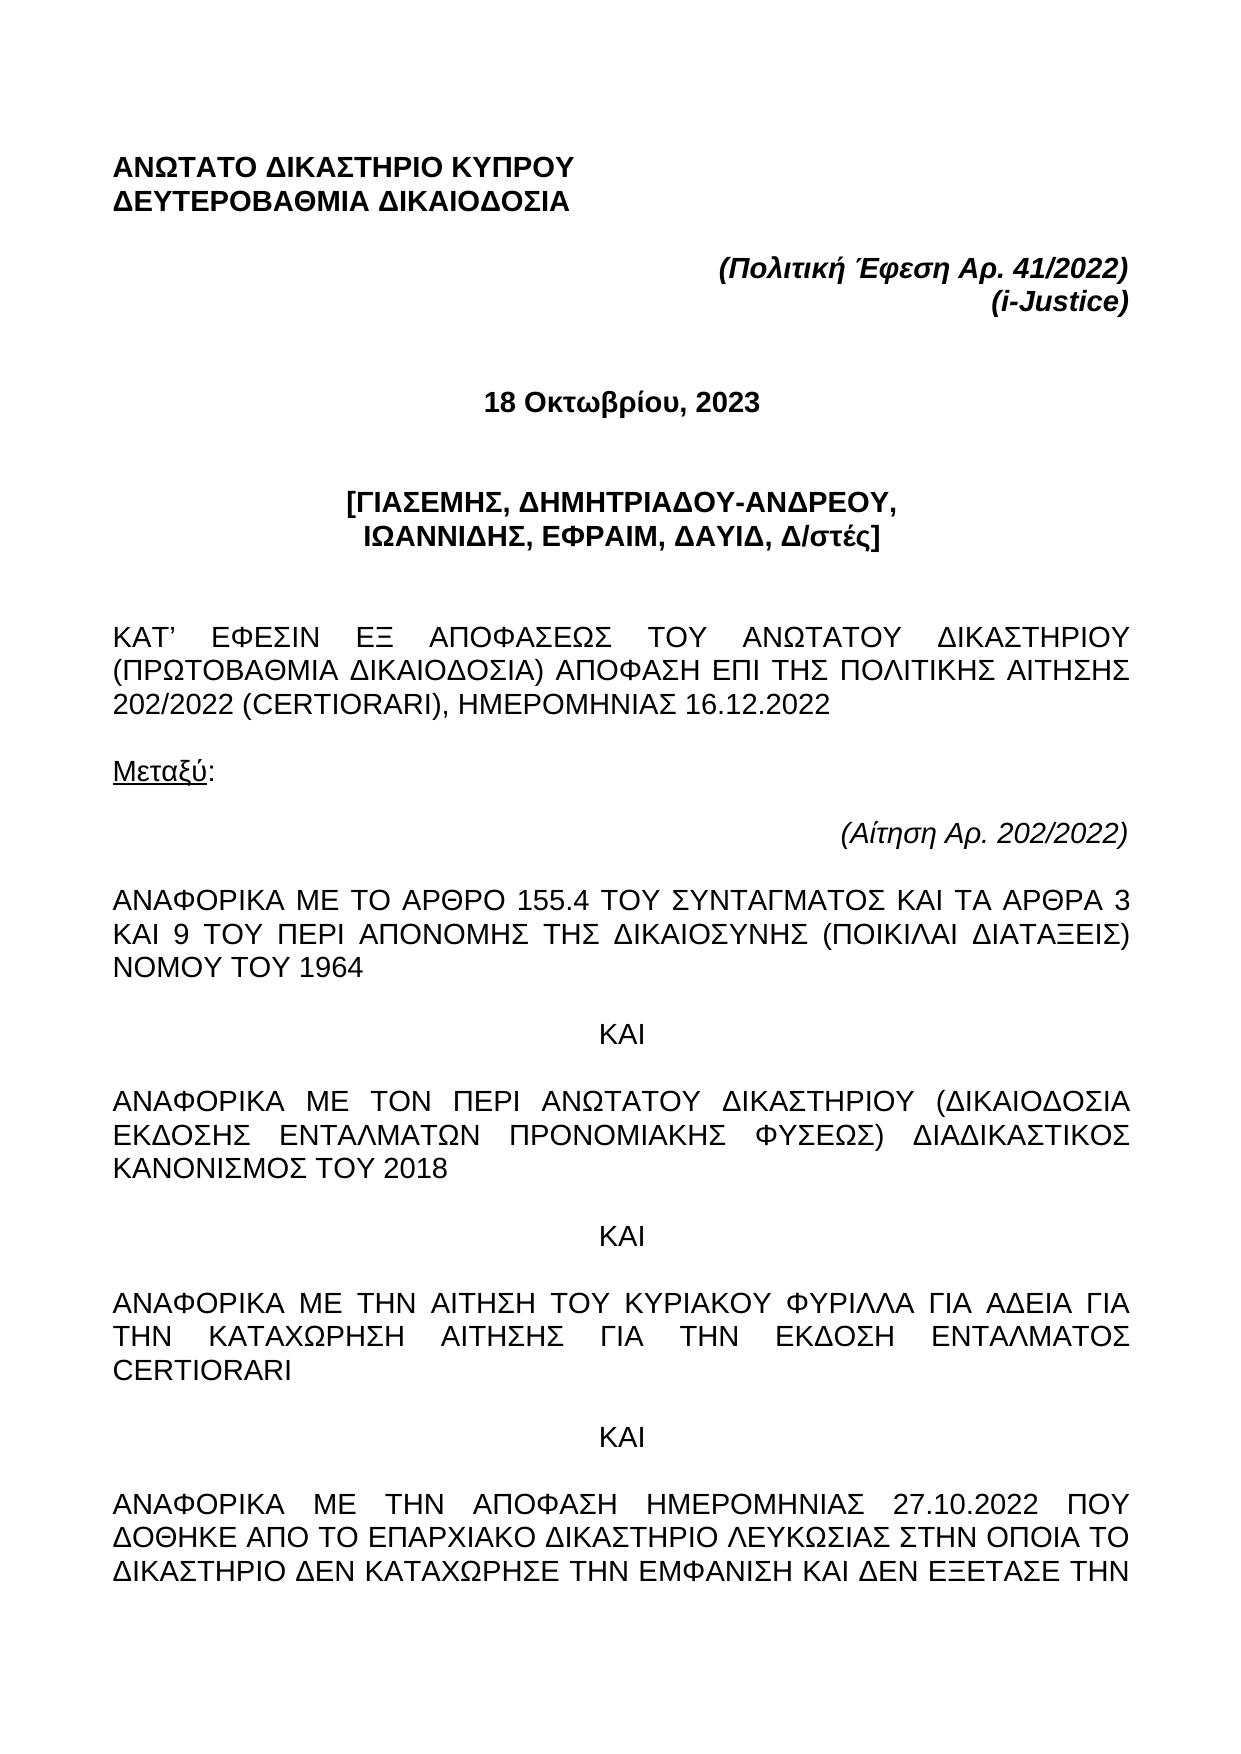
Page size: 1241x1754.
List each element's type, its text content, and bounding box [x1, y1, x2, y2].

text (Πολιτική Έφεση Αρ. 41/2022) [112, 251, 1131, 284]
text ΑΝΑΦΟΡΙΚΑ ΜΕ ΤΟΝ ΠΕΡΙ ΑΝΩΤΑΤΟΥ ΔΙΚΑΣΤΗΡΙΟΥ (ΔΙΚΑΙΟΔΟΣΙΑ ΕΚΔΟΣΗΣ ΕΝΤΑΛΜΑΤΩΝ ΠΡΟΝΟΜΙΑΚΗΣ ΦΥΣΕΩΣ) ΔΙΑΔΙΚΑΣΤΙΚΟΣ ΚΑΝΟΝΙΣΜΟΣ ΤΟΥ 2018 [112, 1084, 1131, 1185]
text ΑΝΑΦΟΡΙΚΑ ΜΕ ΤΟ ΑΡΘΡΟ 155.4 ΤΟΥ ΣΥΝΤΑΓΜΑΤΟΣ ΚΑΙ ΤΑ ΑΡΘΡΑ 3 ΚΑΙ 9 ΤΟΥ ΠΕΡΙ ΑΠΟΝΟΜΗΣ ΤΗΣ ΔΙΚΑΙΟΣΥΝΗΣ (ΠΟΙΚΙΛΑΙ ΔΙΑΤΑΞΕΙΣ) ΝΟΜΟΥ ΤΟΥ 1964 [112, 883, 1131, 984]
text (Αίτηση Αρ. 202/2022) [142, 816, 1131, 849]
text ΑΝΩΤΑΤΟ ΔΙΚΑΣΤΗΡΙΟ ΚΥΠΡΟΥ [112, 150, 1131, 183]
text ΑΝΑΦΟΡΙΚΑ ΜΕ ΤΗΝ ΑΙΤΗΣΗ ΤΟΥ ΚΥΡΙΑΚΟΥ ΦΥΡΙΛΛΑ ΓΙΑ ΑΔΕΙΑ ΓΙΑ ΤΗΝ ΚΑΤΑΧΩΡΗΣΗ ΑΙΤΗΣΗΣ ΓΙΑ ΤΗΝ ΕΚΔΟΣΗ ΕΝΤΑΛΜΑΤΟΣ CERTIORARI [112, 1286, 1131, 1386]
text 18 Οκτωβρίου, 2023 [112, 385, 1131, 418]
text ΚΑΙ [112, 1420, 1131, 1453]
text (i-Justice) [112, 284, 1131, 318]
text ΚΑΙ [112, 1218, 1131, 1252]
text ΚΑΤ’ ΕΦΕΣΙΝ ΕΞ ΑΠΟΦΑΣΕΩΣ ΤΟΥ ΑΝΩΤΑΤΟΥ ΔΙΚΑΣΤΗΡΙΟΥ (ΠΡΩΤΟΒΑΘΜΙΑ ΔΙΚΑΙΟΔΟΣΙΑ) ΑΠΟΦΑΣΗ ΕΠΙ ΤΗΣ ΠΟΛΙΤΙΚΗΣ ΑΙΤΗΣΗΣ 202/2022 (CERTIORARI), ΗΜΕΡΟΜΗΝΙΑΣ 16.12.2022 [112, 619, 1131, 720]
text [ΓΙΑΣΕΜΗΣ, ΔΗΜΗΤΡΙΑΔΟΥ-ΑΝΔΡΕΟΥ, [112, 485, 1131, 519]
text Μεταξύ: [112, 754, 1131, 787]
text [112, 1487, 1131, 1587]
text ΚΑΙ [112, 1017, 1131, 1051]
text ΔΕΥΤΕΡΟΒΑΘΜΙΑ ΔΙΚΑΙΟΔΟΣΙΑ [112, 183, 1131, 217]
text ΙΩΑΝΝΙΔΗΣ, ΕΦΡΑΙΜ, ΔΑΥΙΔ, Δ/στές] [112, 519, 1131, 552]
